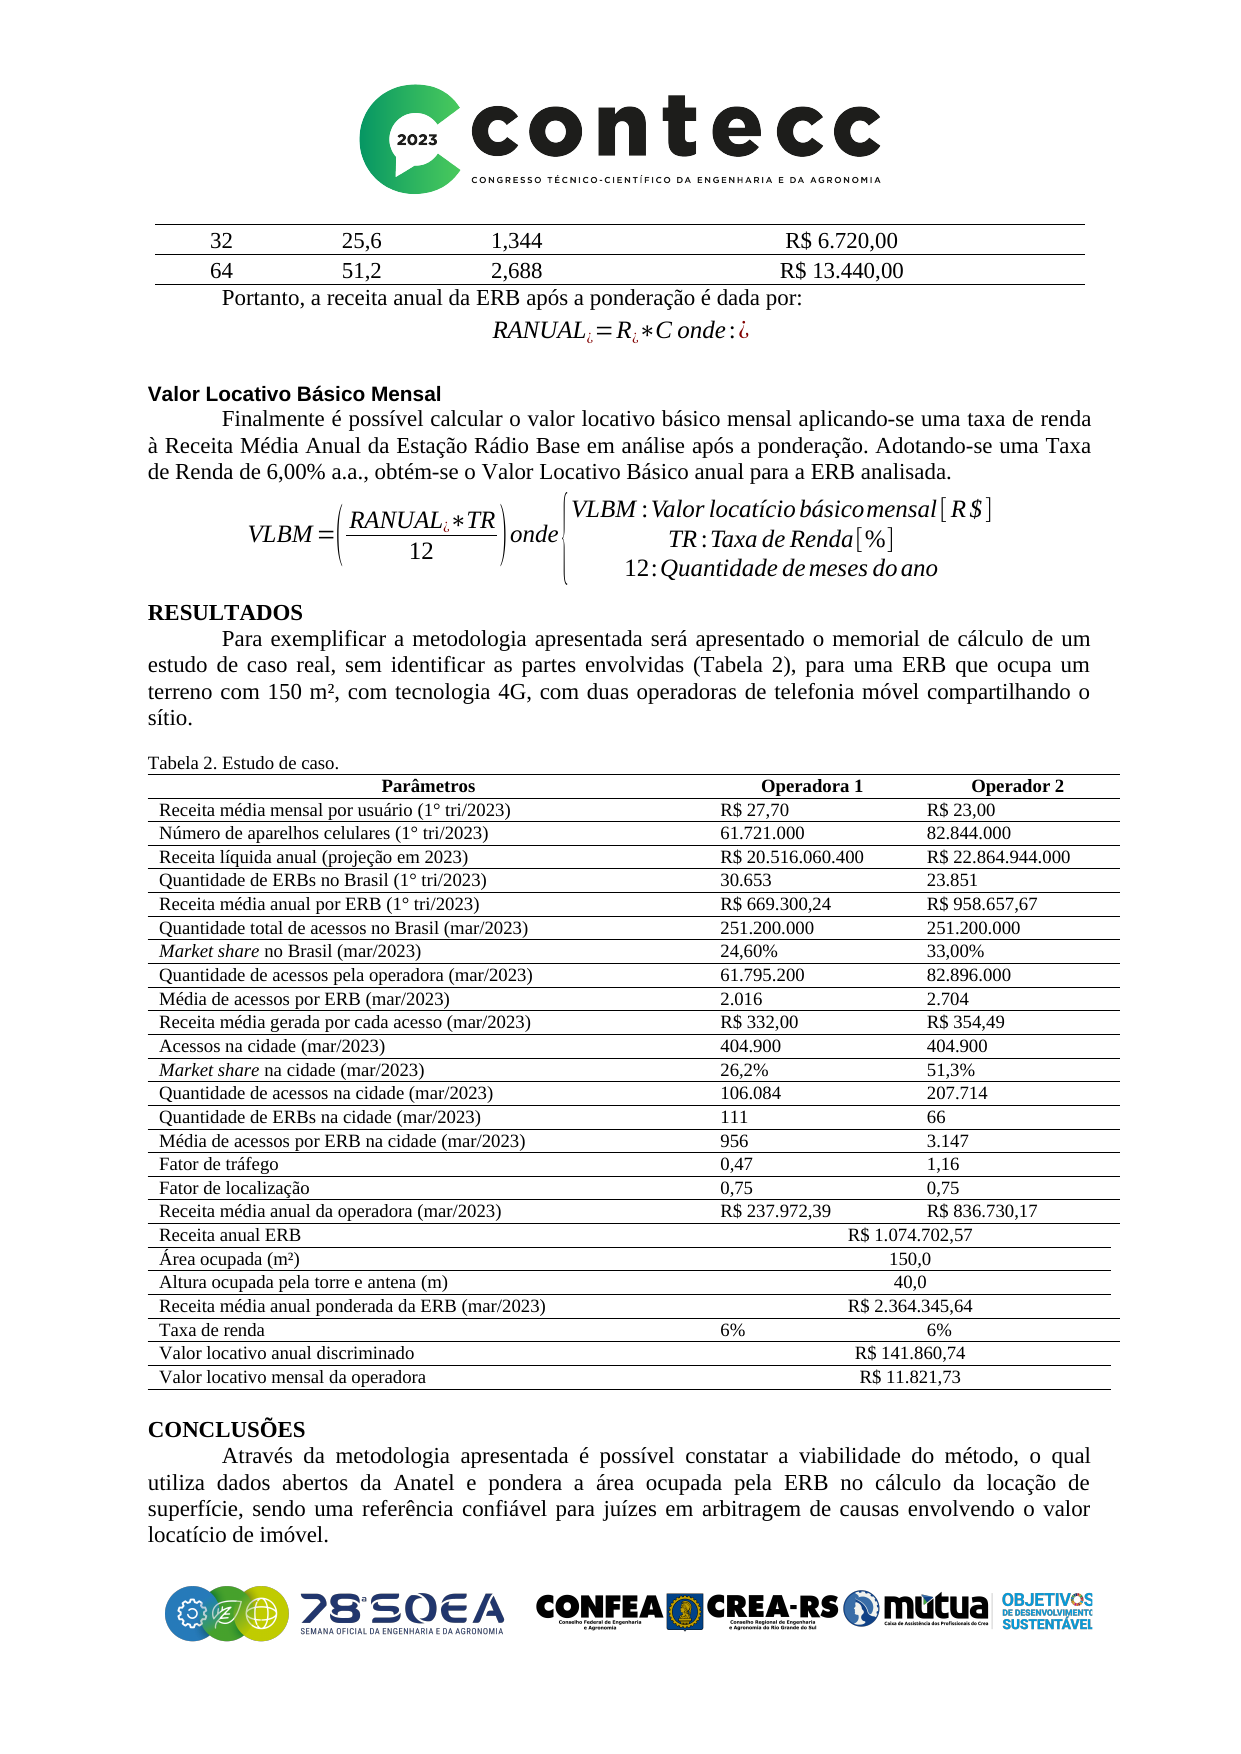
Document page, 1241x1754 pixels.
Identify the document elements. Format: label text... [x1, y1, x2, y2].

table_cell Receita média gerada por cada acesso (mar/2023) [148, 1011, 709, 1034]
table_cell 64 [155, 255, 288, 283]
table_cell 150,0 [709, 1248, 1111, 1270]
table_cell 30.653 [709, 869, 915, 892]
picture [522, 1583, 1093, 1638]
table_cell 2,688 [435, 255, 598, 283]
table_cell R$ 22.864.944.000 [915, 846, 1119, 868]
text Finalmente é possível calcular o valor locativo básico mensal aplicando-se uma taxa de renda à Receita Média Anual da Estação Rádio Base em análise após a ponderação. Adotando-se uma Taxa de Renda de 6,00% a.a., obtém-se o Valor Locativo Básico anual para a ERB analisada. [148, 406, 1092, 484]
text Portanto, a receita anual da ERB após a ponderação é dada por: [148, 284, 1092, 311]
table_cell Receita anual ERB [148, 1224, 709, 1247]
table_cell 61.721.000 [709, 822, 915, 845]
text CONCLUSÕES [148, 1416, 1092, 1442]
table_cell 6% [709, 1319, 915, 1341]
table_cell Taxa de renda [148, 1319, 709, 1341]
table_cell 82.896.000 [915, 964, 1119, 987]
table_cell 33,00% [915, 940, 1119, 963]
table_cell 0,75 [709, 1177, 915, 1199]
table_cell Market share na cidade (mar/2023) [148, 1059, 709, 1081]
table_cell R$ 958.657,67 [915, 893, 1119, 916]
table_cell Fator de tráfego [148, 1153, 709, 1176]
table_cell R$ 6.720,00 [598, 225, 1085, 254]
table_cell 207.714 [915, 1082, 1119, 1105]
table_cell R$ 2.364.345,64 [709, 1295, 1111, 1318]
table_cell Quantidade de acessos na cidade (mar/2023) [148, 1082, 709, 1105]
table_cell 106.084 [709, 1082, 915, 1105]
table_cell 61.795.200 [709, 964, 915, 987]
table_cell 251.200.000 [709, 917, 915, 939]
table_cell R$ 27,70 [709, 799, 915, 821]
table_cell R$ 354,49 [915, 1011, 1119, 1034]
table_cell 0,75 [915, 1177, 1119, 1199]
table_cell R$ 141.860,74 [709, 1342, 1111, 1365]
table_cell Área ocupada (m²) [148, 1248, 709, 1270]
table_header Parâmetros [148, 775, 709, 797]
table_cell 25,6 [288, 225, 435, 254]
table_cell 82.844.000 [915, 822, 1119, 845]
table_cell R$ 836.730,17 [915, 1200, 1119, 1223]
text Para exemplificar a metodologia apresentada será apresentado o memorial de cálculo de um estudo de caso real, sem identificar as partes envolvidas (Tabela 2), para uma ERB que ocupa um terreno com 150 m², com tecnologia 4G, com duas operadoras de telefonia móvel compartilhando o sítio. [148, 625, 1092, 731]
table_cell 251.200.000 [915, 917, 1119, 939]
table_cell 32 [155, 225, 288, 254]
table_header Operadora 1 [709, 775, 915, 797]
table_cell 2.704 [915, 988, 1119, 1010]
table_cell 3.147 [915, 1130, 1119, 1152]
table_cell Receita média anual ponderada da ERB (mar/2023) [148, 1295, 709, 1318]
table_cell Quantidade de ERBs na cidade (mar/2023) [148, 1106, 709, 1128]
picture [158, 1574, 511, 1648]
table_cell 404.900 [915, 1035, 1119, 1057]
table_cell Média de acessos por ERB (mar/2023) [148, 988, 709, 1010]
table_cell 26,2% [709, 1059, 915, 1081]
table_cell R$ 1.074.702,57 [709, 1224, 1111, 1247]
table_cell R$ 23,00 [915, 799, 1119, 821]
table_cell 66 [915, 1106, 1119, 1128]
table_cell Valor locativo anual discriminado [148, 1342, 709, 1365]
table_cell 1,16 [915, 1153, 1119, 1176]
table_cell 40,0 [709, 1271, 1111, 1294]
table_cell R$ 13.440,00 [598, 255, 1085, 283]
table_cell Quantidade total de acessos no Brasil (mar/2023) [148, 917, 709, 939]
table_cell 24,60% [709, 940, 915, 963]
table_cell R$ 11.821,73 [709, 1366, 1111, 1388]
picture [322, 75, 918, 201]
table_cell 51,2 [288, 255, 435, 283]
table_cell Receita média anual por ERB (1° tri/2023) [148, 893, 709, 916]
table_cell 2.016 [709, 988, 915, 1010]
table_cell 0,47 [709, 1153, 915, 1176]
table_cell Média de acessos por ERB na cidade (mar/2023) [148, 1130, 709, 1152]
table_cell R$ 20.516.060.400 [709, 846, 915, 868]
table_cell Quantidade de ERBs no Brasil (1° tri/2023) [148, 869, 709, 892]
table_cell Altura ocupada pela torre e antena (m) [148, 1271, 709, 1294]
table_cell Receita média mensal por usuário (1° tri/2023) [148, 799, 709, 821]
table_cell 51,3% [915, 1059, 1119, 1081]
table_cell 956 [709, 1130, 915, 1152]
table_cell 6% [915, 1319, 1119, 1341]
text Através da metodologia apresentada é possível constatar a viabilidade do método, o qual utiliza dados abertos da Anatel e pondera a área ocupada pela ERB no cálculo da locação de superfície, sendo uma referência confiável para juízes em arbitragem de causas envolvendo o valor locatício de imóvel. [148, 1442, 1092, 1548]
table_cell Quantidade de acessos pela operadora (mar/2023) [148, 964, 709, 987]
table_cell Market share no Brasil (mar/2023) [148, 940, 709, 963]
text Tabela 2. Estudo de caso. [148, 752, 1092, 774]
table_cell R$ 332,00 [709, 1011, 915, 1034]
table_cell 404.900 [709, 1035, 915, 1057]
table_cell Valor locativo mensal da operadora [148, 1366, 709, 1388]
table_cell 1,344 [435, 225, 598, 254]
table_cell Receita líquida anual (projeção em 2023) [148, 846, 709, 868]
table_cell Acessos na cidade (mar/2023) [148, 1035, 709, 1057]
table_cell 23.851 [915, 869, 1119, 892]
table_cell Número de aparelhos celulares (1° tri/2023) [148, 822, 709, 845]
text Valor Locativo Básico Mensal [148, 382, 1092, 406]
table_header Operador 2 [915, 775, 1119, 797]
table_cell 111 [709, 1106, 915, 1128]
table_cell R$ 237.972,39 [709, 1200, 915, 1223]
text RESULTADOS [148, 599, 1092, 625]
table_cell Fator de localização [148, 1177, 709, 1199]
table_cell R$ 669.300,24 [709, 893, 915, 916]
table_cell Receita média anual da operadora (mar/2023) [148, 1200, 709, 1223]
